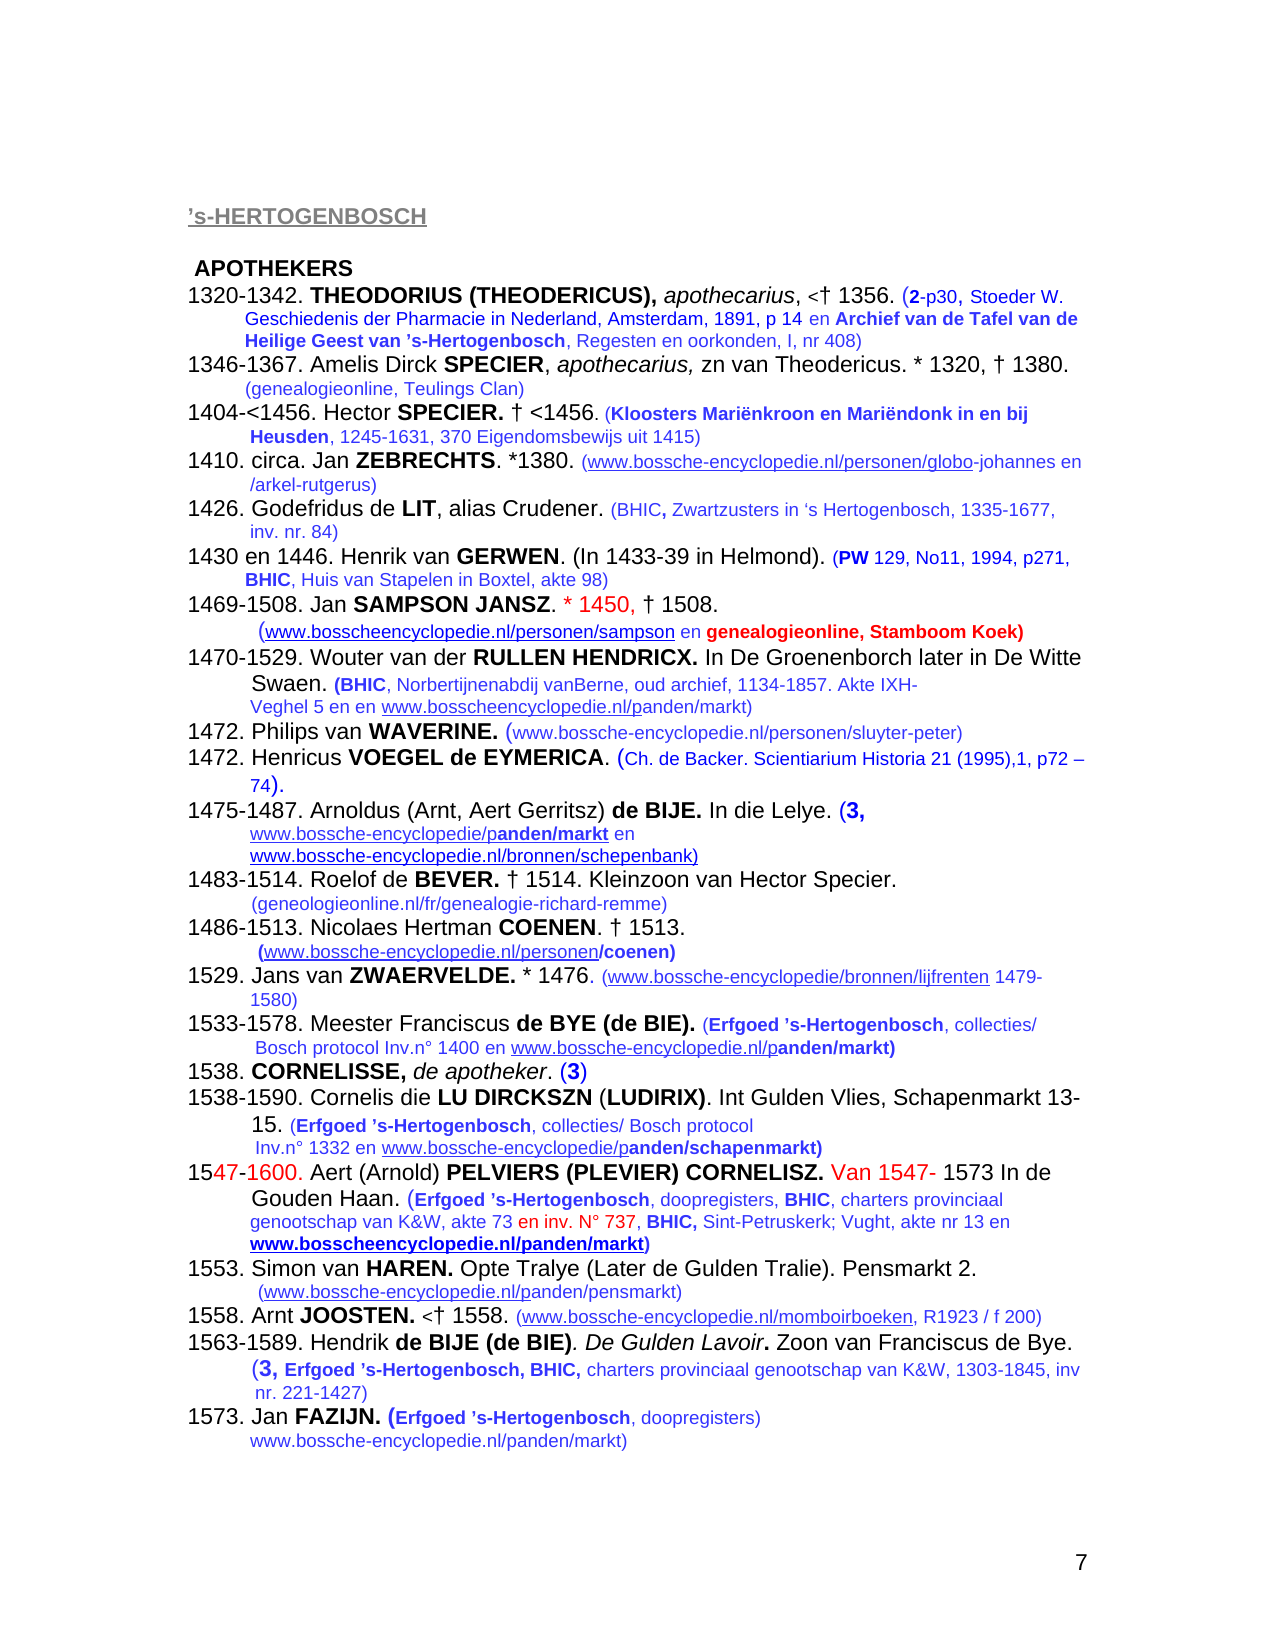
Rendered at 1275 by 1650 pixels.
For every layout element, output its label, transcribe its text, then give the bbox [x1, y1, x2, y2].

text 1563-1589. Hendrik de BIJE (de BIE). De Gulden Lavoir. Zoon van Franciscus de Bye. [187, 1329, 1087, 1355]
subtitle www.bossche-encyclopedie.nl/panden/markt) [187, 1429, 1087, 1451]
text Heusden, 1245-1631, 370 Eigendomsbewijs uit 1415) [187, 426, 1087, 447]
text 1426. Godefridus de LIT, alias Crudener. (BHIC, Zwartzusters in ‘s Hertogenbosch, 1335-1677, [187, 495, 1087, 521]
text (www.bossche-encyclopedie.nl/personen/coenen) [187, 941, 1087, 962]
text Swaen. (BHIC, Norbertijnenabdij vanBerne, oud archief, 1134-1857. Akte IXH- [187, 670, 1087, 696]
text BHIC, Huis van Stapelen in Boxtel, akte 98) [187, 569, 1087, 591]
text (www.bosscheencyclopedie.nl/personen/sampson en genealogieonline, Stamboom Koek) [187, 617, 1087, 643]
subtitle Gouden Haan. (Erfgoed ’s-Hertogenbosch, doopregisters, BHIC, charters provinciaal [187, 1185, 1087, 1211]
subtitle 1573. Jan FAZIJN. (Erfgoed ’s-Hertogenbosch, doopregisters) [187, 1403, 1087, 1429]
text APOTHEKERS [187, 255, 1087, 282]
text /arkel-rutgerus) [187, 473, 1087, 495]
text 1486-1513. Nicolaes Hertman COENEN. † 1513. [187, 914, 1087, 941]
text 1472. Philips van WAVERINE. (www.bossche-encyclopedie.nl/personen/sluyter-peter) [187, 718, 1087, 744]
text Heilige Geest van ’s-Hertogenbosch, Regesten en oorkonden, I, nr 408) [187, 330, 1087, 351]
text (geneologieonline.nl/fr/genealogie-richard-remme) [187, 893, 1087, 914]
subtitle 1547-1600. Aert (Arnold) PELVIERS (PLEVIER) CORNELISZ. Van 1547- 1573 In de [187, 1159, 1087, 1185]
text Geschiedenis der Pharmacie in Nederland, Amsterdam, 1891, p 14 en Archief van de Tafel van de [187, 308, 1087, 330]
subtitle www.bosscheencyclopedie.nl/panden/markt) [187, 1233, 1087, 1254]
text 1430 en 1446. Henrik van GERWEN. (In 1433-39 in Helmond). (PW 129, No11, 1994, p271, [187, 543, 1087, 569]
subtitle genootschap van K&W, akte 73 en inv. N° 737, BHIC, Sint-Petruskerk; Vught, akte nr 13 en [187, 1211, 1087, 1233]
text 15. (Erfgoed ’s-Hertogenbosch, collecties/ Bosch protocol [187, 1111, 1087, 1137]
text 1529. Jans van ZWAERVELDE. * 1476. (www.bossche-encyclopedie/bronnen/lijfrenten 1479- [187, 962, 1087, 988]
text 1320-1342. THEODORIUS (THEODERICUS), apothecarius, <† 1356. (2-p30, Stoeder W. [187, 282, 1087, 308]
text 74). [187, 771, 1087, 797]
text 1580) [187, 988, 1087, 1010]
text www.bossche-encyclopedie.nl/bronnen/schepenbank) [187, 845, 1087, 866]
text 1470-1529. Wouter van der RULLEN HENDRICX. In De Groenenborch later in De Witte [187, 643, 1087, 670]
text 1475-1487. Arnoldus (Arnt, Aert Gerritsz) de BIJE. In die Lelye. (3, [187, 797, 1087, 823]
text 1410. circa. Jan ZEBRECHTS. *1380. (www.bossche-encyclopedie.nl/personen/globo-johannes en [187, 447, 1087, 473]
text nr. 221-1427) [187, 1381, 1087, 1403]
text 1533-1578. Meester Franciscus de BYE (de BIE). (Erfgoed ’s-Hertogenbosch, collecties/ [187, 1010, 1087, 1036]
text (3, Erfgoed ’s-Hertogenbosch, BHIC, charters provinciaal genootschap van K&W, 1303-1845, inv [187, 1355, 1087, 1381]
subtitle 1553. Simon van HAREN. Opte Tralye (Later de Gulden Tralie). Pensmarkt 2. [187, 1254, 1087, 1281]
text Inv.n° 1332 en www.bossche-encyclopedie/panden/schapenmarkt) [187, 1137, 1087, 1159]
subtitle (www.bossche-encyclopedie.nl/panden/pensmarkt) [187, 1281, 1087, 1302]
text 1472. Henricus VOEGEL de EYMERICA. (Ch. de Backer. Scientiarium Historia 21 (1995),1, p72 – [187, 744, 1087, 771]
text 1538-1590. Cornelis die LU DIRCKSZN (LUDIRIX). Int Gulden Vlies, Schapenmarkt 13- [187, 1084, 1087, 1111]
text 1538. CORNELISSE, de apotheker. (3) [187, 1058, 1087, 1084]
text Veghel 5 en en www.bosscheencyclopedie.nl/panden/markt) [187, 696, 1087, 718]
text 1404-<1456. Hector SPECIER. † <1456. (Kloosters Mariënkroon en Mariëndonk in en bij [187, 399, 1087, 426]
text www.bossche-encyclopedie/panden/markt en [187, 823, 1087, 845]
text 1483-1514. Roelof de BEVER. † 1514. Kleinzoon van Hector Specier. [187, 866, 1087, 893]
text Bosch protocol Inv.n° 1400 en www.bossche-encyclopedie.nl/panden/markt) [187, 1036, 1087, 1058]
text 1346-1367. Amelis Dirck SPECIER, apothecarius, zn van Theodericus. * 1320, † 1380. [187, 351, 1087, 378]
text 1558. Arnt JOOSTEN. <† 1558. (www.bossche-encyclopedie.nl/momboirboeken, R1923 / f 200) [187, 1302, 1087, 1329]
text inv. nr. 84) [187, 521, 1087, 543]
text ’s-HERTOGENBOSCH [187, 203, 1087, 229]
text (genealogieonline, Teulings Clan) [187, 378, 1087, 399]
text 1469-1508. Jan SAMPSON JANSZ. * 1450, † 1508. [187, 591, 1087, 617]
